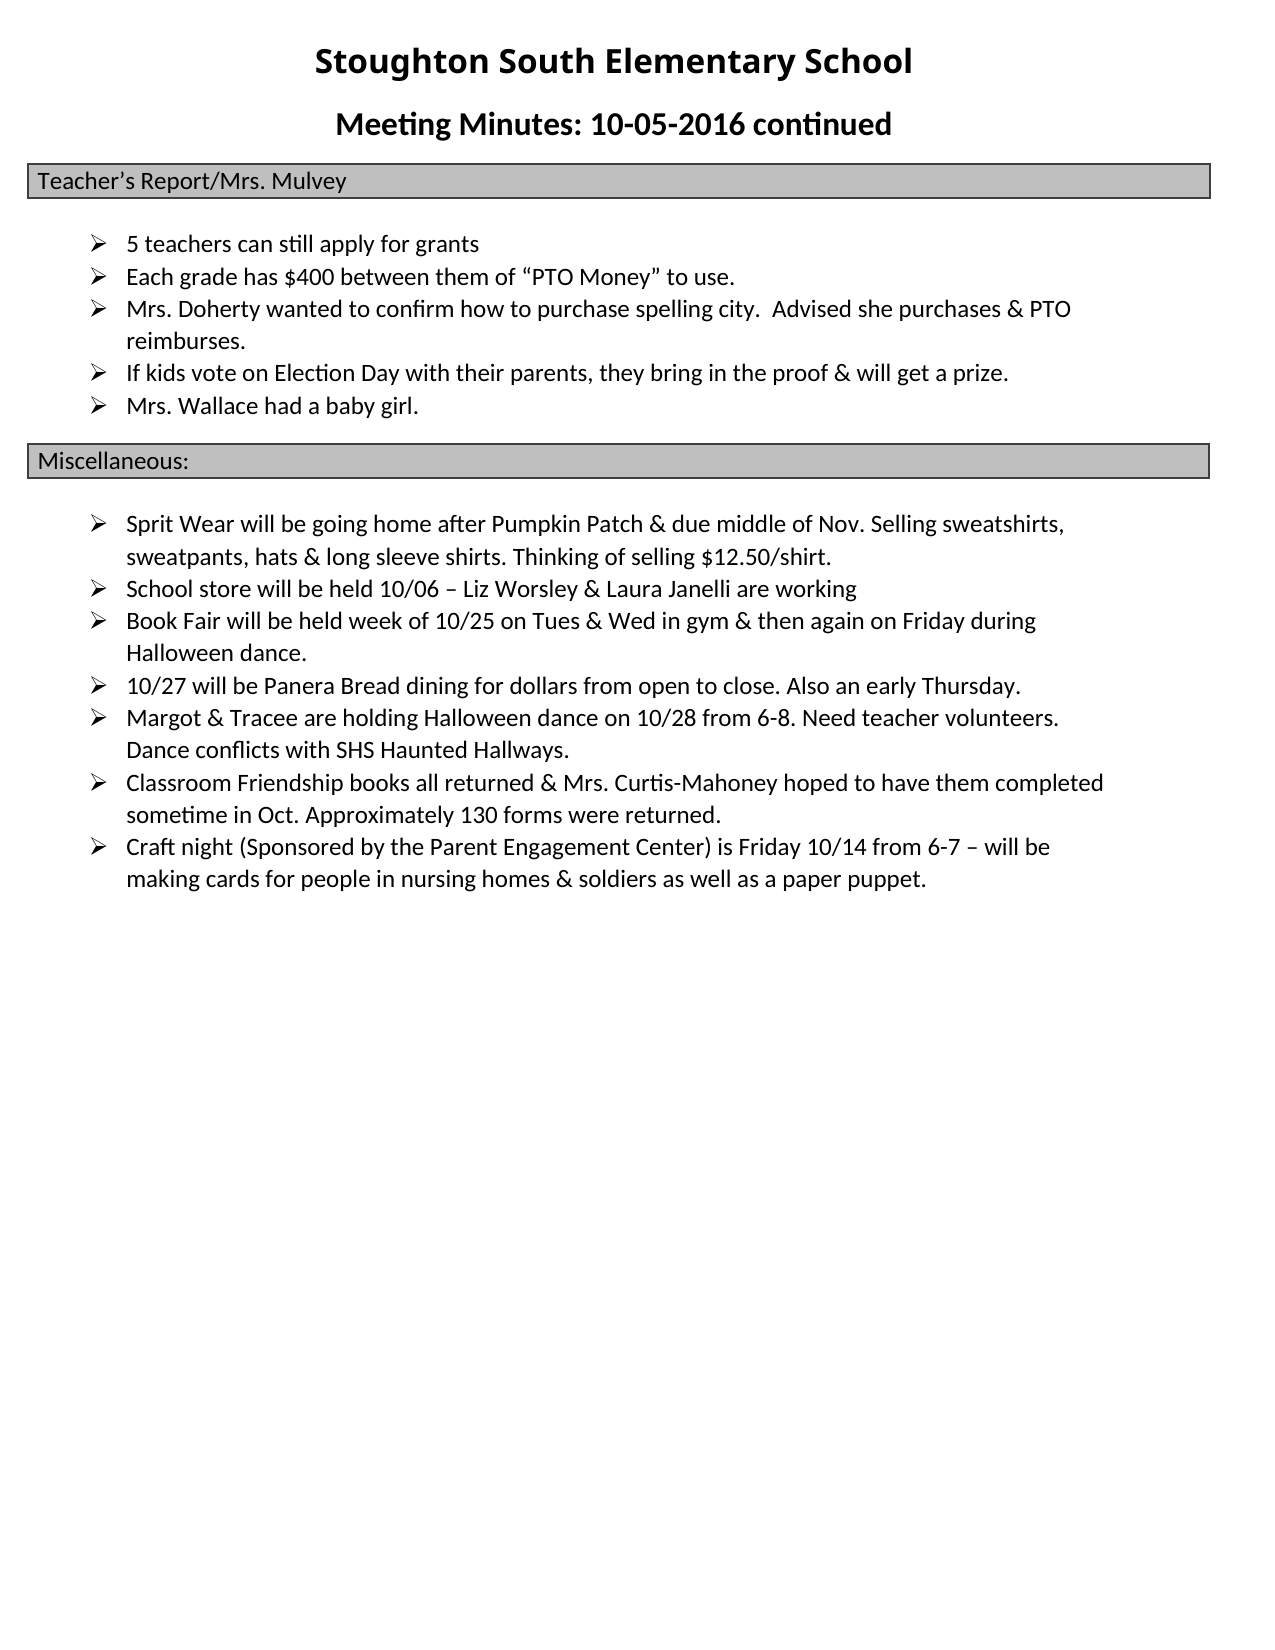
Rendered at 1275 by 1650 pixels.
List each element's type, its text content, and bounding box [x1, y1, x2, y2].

list 10/27 will be Panera Bread dining for dollars from open to close. Also an early Thursday. [88, 670, 1125, 700]
text Meeting Minutes: 10-05-2016 continued [103, 103, 1125, 144]
text Stoughton South Elementary School [103, 37, 1125, 83]
list Mrs. Wallace had a baby girl. [88, 390, 1125, 420]
list Craft night (Sponsored by the Parent Engagement Center) is Friday 10/14 from 6-7 – will be making cards for people in nursing homes & soldiers as well as a paper puppet. [88, 831, 1125, 894]
list Each grade has $400 between them of “PTO Money” to use. [88, 261, 1125, 291]
list Book Fair will be held week of 10/25 on Tues & Wed in gym & then again on Friday during Halloween dance. [88, 605, 1125, 668]
list Mrs. Doherty wanted to confirm how to purchase spelling city. Advised she purchases & PTO reimburses. [88, 293, 1125, 356]
list If kids vote on Election Day with their parents, they bring in the proof & will get a prize. [88, 357, 1125, 388]
list Classroom Friendship books all returned & Mrs. Curtis-Mahoney hoped to have them completed sometime in Oct. Approximately 130 forms were returned. [88, 767, 1125, 829]
table_header Miscellaneous: [29, 445, 1208, 477]
list 5 teachers can still apply for grants [88, 228, 1125, 259]
list Sprit Wear will be going home after Pumpkin Patch & due middle of Nov. Selling sweatshirts, sweatpants, hats & long sleeve shirts. Thinking of selling $12.50/shirt. [88, 508, 1125, 571]
table_header Teacher’s Report/Mrs. Mulvey [29, 165, 1209, 197]
list Margot & Tracee are holding Halloween dance on 10/28 from 6-8. Need teacher volunteers. Dance conflicts with SHS Haunted Hallways. [88, 702, 1125, 765]
list School store will be held 10/06 – Liz Worsley & Laura Janelli are working [88, 573, 1125, 603]
